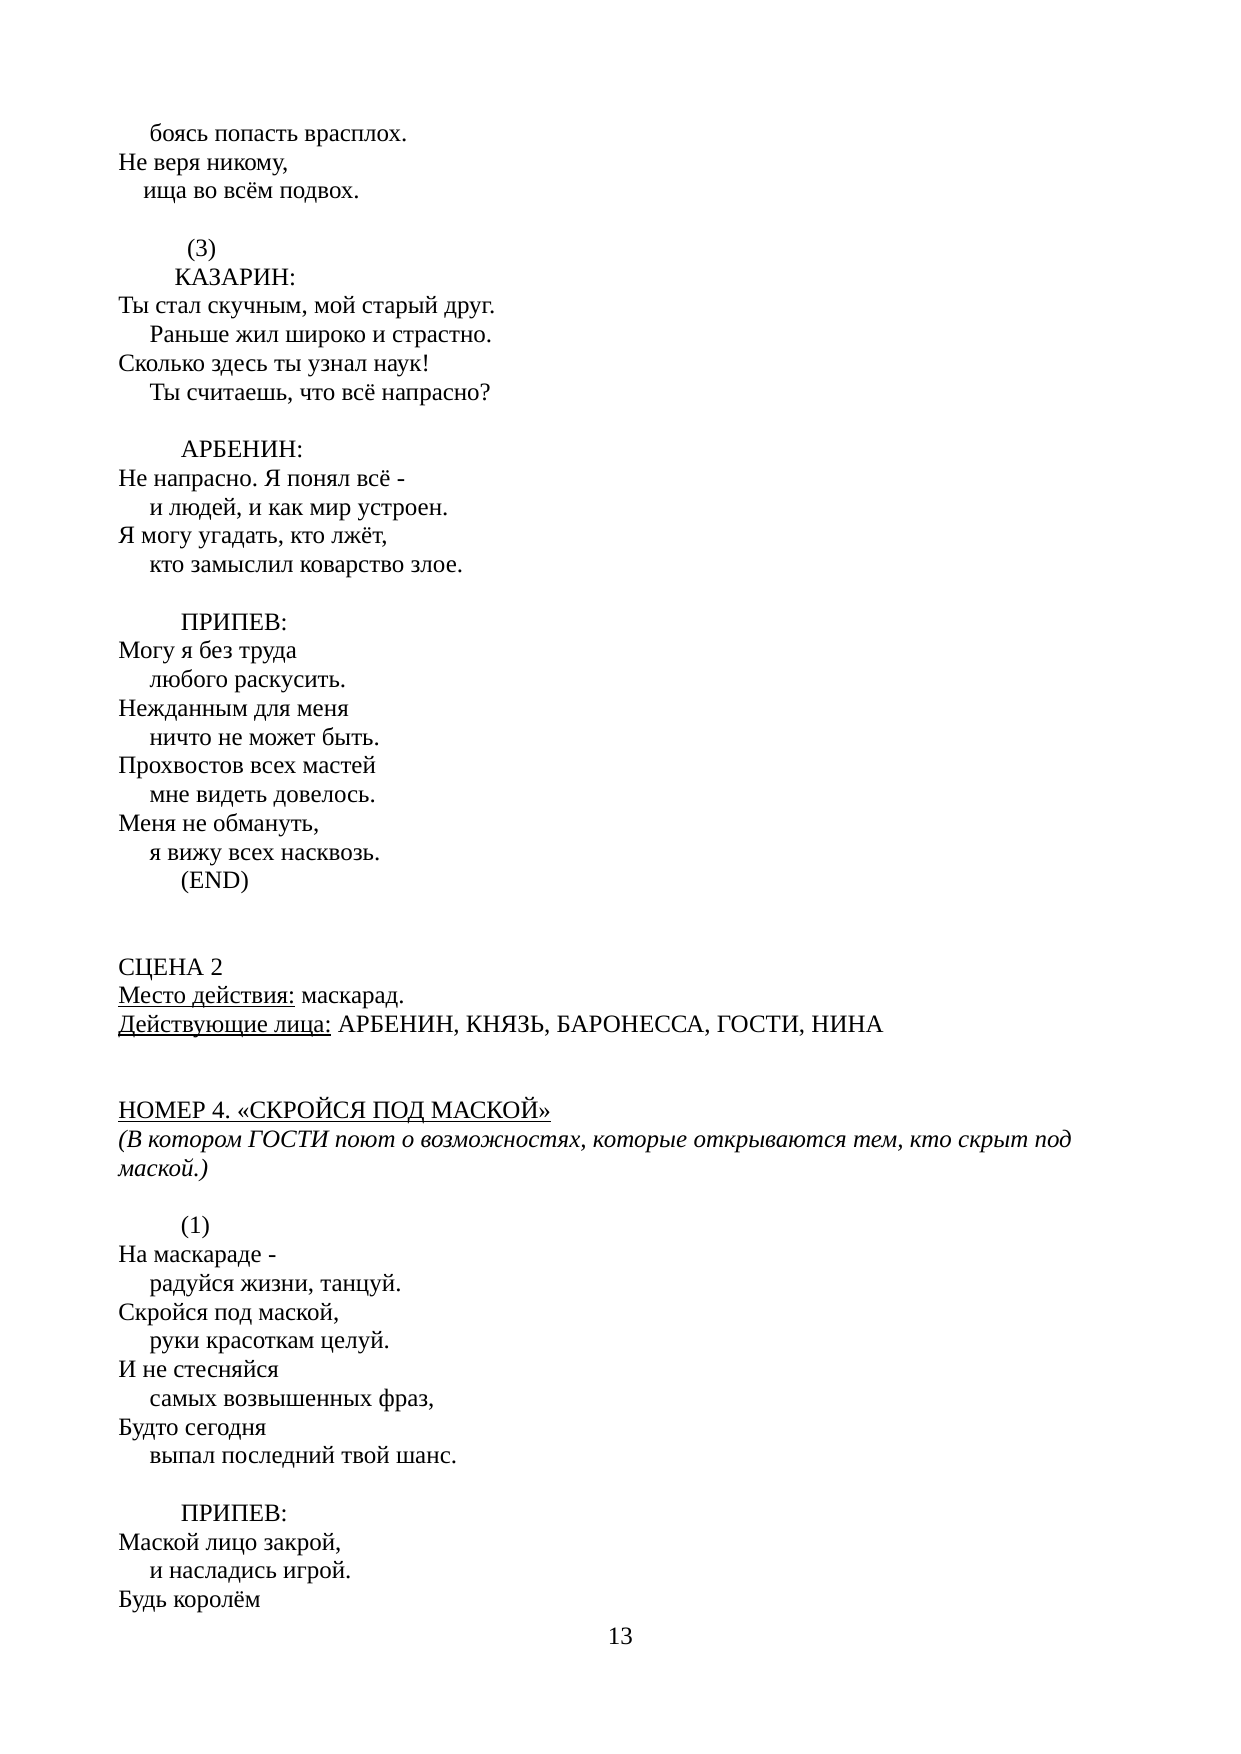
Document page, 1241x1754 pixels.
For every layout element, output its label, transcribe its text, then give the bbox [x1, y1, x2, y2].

text и насладись игрой. [118, 1556, 1122, 1584]
text Меня не обмануть, [118, 808, 1122, 837]
text кто замыслил коварство злое. [118, 549, 1122, 578]
text руки красоткам целуй. [118, 1326, 1122, 1354]
text Не напрасно. Я понял всё - [118, 463, 1122, 492]
text и людей, и как мир устроен. [118, 492, 1122, 521]
text СЦЕНА 2 [118, 952, 1122, 981]
text Не веря никому, [118, 147, 1122, 176]
text Скройся под маской, [118, 1297, 1122, 1326]
text ничто не может быть. [118, 722, 1122, 751]
text Маской лицо закрой, [118, 1527, 1122, 1556]
text Сколько здесь ты узнал наук! [118, 348, 1122, 377]
text выпал последний твой шанс. [118, 1441, 1122, 1469]
text Действующие лица: АРБЕНИН, КНЯЗЬ, БАРОНЕССА, ГОСТИ, НИНА [118, 1009, 1122, 1038]
text КАЗАРИН: [118, 262, 1122, 291]
text Будто сегодня [118, 1412, 1122, 1441]
text Раньше жил широко и страстно. [118, 319, 1122, 348]
text (1) [118, 1211, 1122, 1239]
text (3) [118, 233, 1122, 262]
text Прохвостов всех мастей [118, 751, 1122, 779]
text самых возвышенных фраз, [118, 1383, 1122, 1412]
text радуйся жизни, танцуй. [118, 1268, 1122, 1297]
text Ты считаешь, что всё напрасно? [118, 377, 1122, 406]
text И не стесняйся [118, 1354, 1122, 1383]
text (END) [118, 866, 1122, 894]
text НОМЕР 4. «СКРОЙСЯ ПОД МАСКОЙ» [118, 1096, 1122, 1124]
text Ты стал скучным, мой старый друг. [118, 291, 1122, 319]
text На маскараде - [118, 1239, 1122, 1268]
text ПРИПЕВ: [118, 607, 1122, 636]
text (В котором ГОСТИ поют о возможностях, которые открываются тем, кто скрыт под маской.) [118, 1124, 1122, 1182]
text Могу я без труда [118, 636, 1122, 664]
text мне видеть довелось. [118, 779, 1122, 808]
text ища во всём подвох. [118, 176, 1122, 204]
text Место действия: маскарад. [118, 981, 1122, 1009]
text Я могу угадать, кто лжёт, [118, 521, 1122, 549]
text Будь королём [118, 1584, 1122, 1613]
text ПРИПЕВ: [118, 1498, 1122, 1527]
text любого раскусить. [118, 664, 1122, 693]
text Нежданным для меня [118, 693, 1122, 722]
text я вижу всех насквозь. [118, 837, 1122, 866]
text АРБЕНИН: [118, 434, 1122, 463]
text боясь попасть врасплох. [118, 118, 1122, 147]
